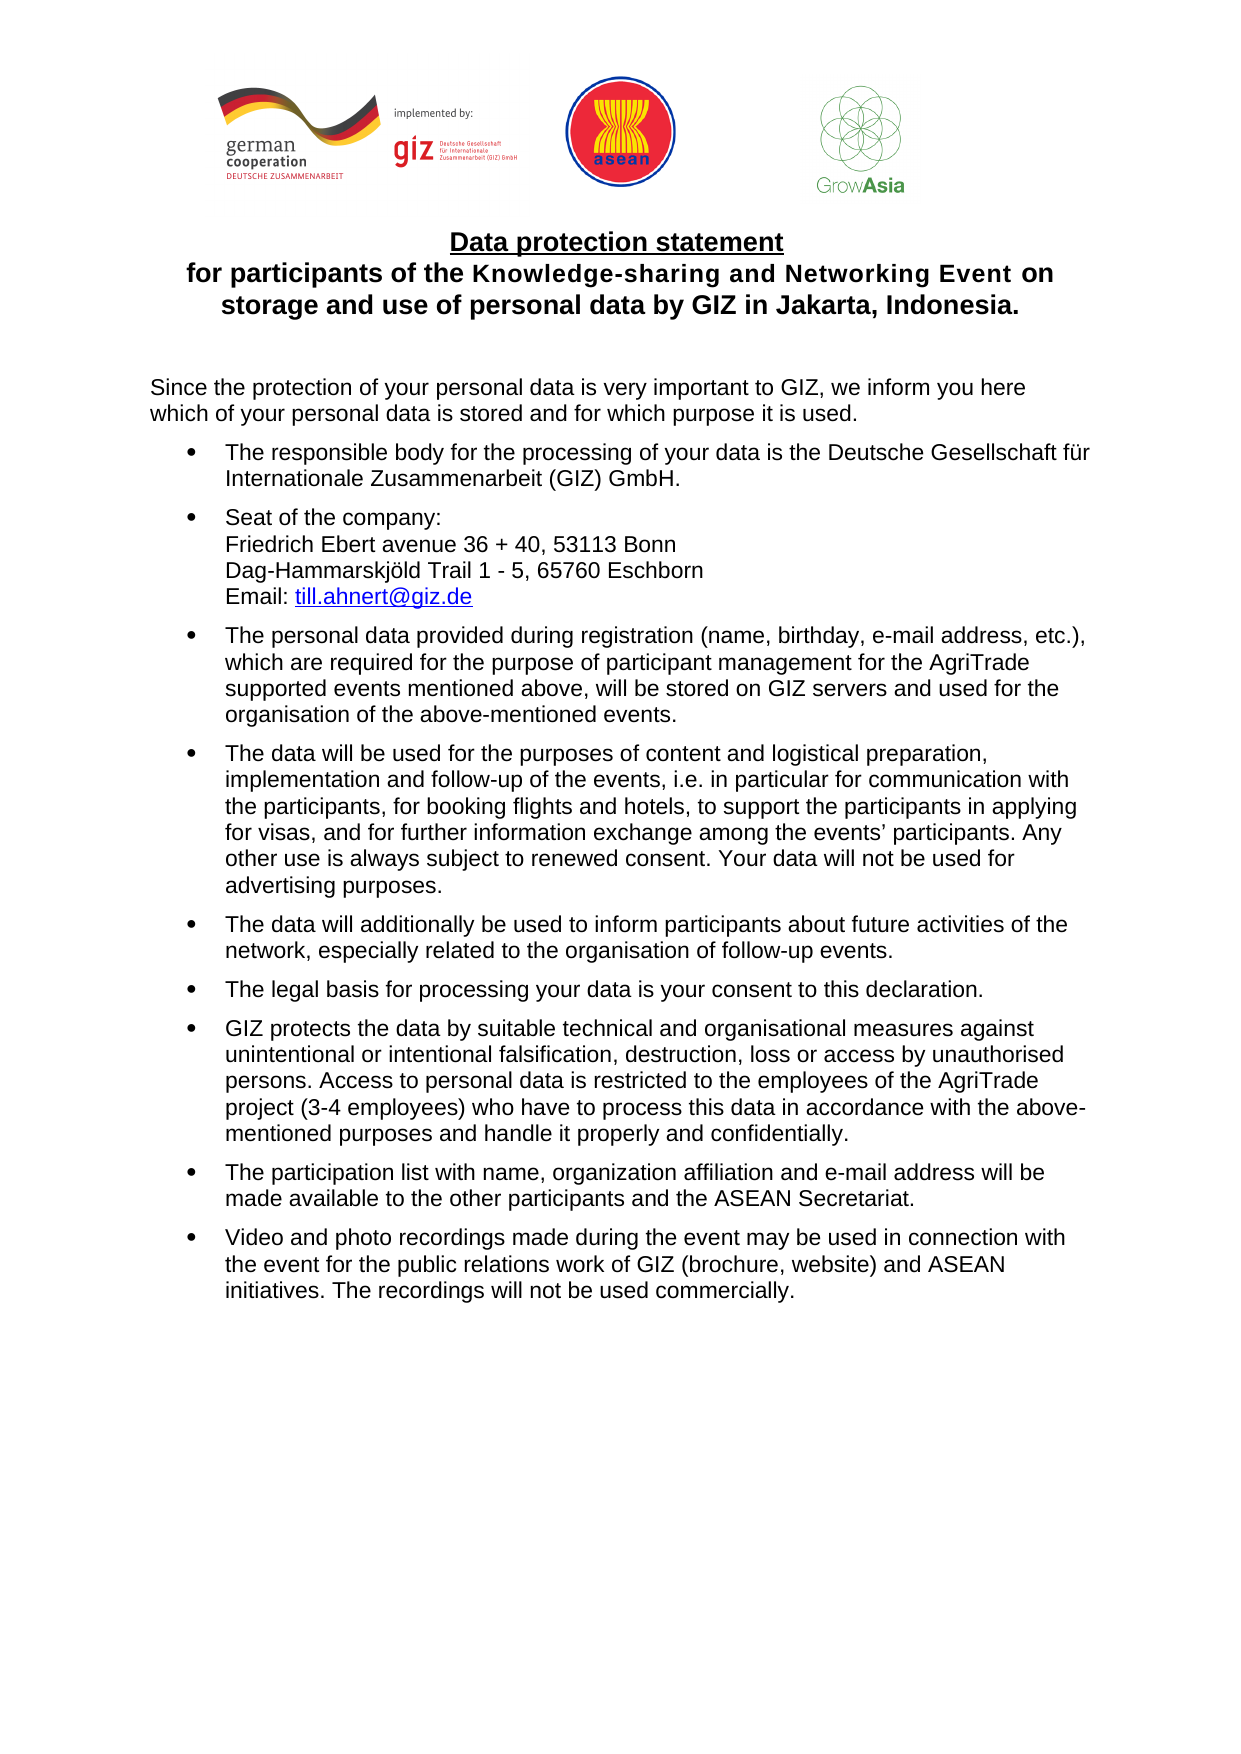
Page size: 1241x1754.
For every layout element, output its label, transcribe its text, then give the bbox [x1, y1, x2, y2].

list Friedrich Ebert avenue 36 + 40, 53113 Bonn [225, 531, 1090, 557]
picture [563, 75, 676, 188]
text Data protection statement for participants of the Knowledge-sharing and Networking Event on storage and use of personal data by GIZ in Jakarta, Indonesia. [150, 226, 1090, 320]
list The participation list with name, organization affiliation and e-mail address will be made available to the other participants and the ASEAN Secretariat. [187, 1159, 1090, 1212]
list Dag-Hammarskjöld Trail 1 - 5, 65760 Eschborn [225, 557, 1090, 583]
list The responsible body for the processing of your data is the Deutsche Gesellschaft für Internationale Zusammenarbeit (GIZ) GmbH. [187, 439, 1090, 492]
list Seat of the company: [187, 504, 1090, 531]
list GIZ protects the data by suitable technical and organisational measures against unintentional or intentional falsification, destruction, loss or access by unauthorised persons. Access to personal data is restricted to the employees of the AgriTrade project (3-4 employees) who have to process this data in accordance with the above-mentioned purposes and handle it properly and confidentially. [187, 1015, 1090, 1146]
list The data will additionally be used to inform participants about future activities of the network, especially related to the organisation of follow-up events. [187, 911, 1090, 963]
picture [204, 53, 530, 217]
list The legal basis for processing your data is your consent to this declaration. [187, 976, 1090, 1002]
list The personal data provided during registration (name, birthday, e-mail address, etc.), which are required for the purpose of participant management for the AgriTrade supported events mentioned above, will be stored on GIZ servers and used for the organisation of the above-mentioned events. [187, 622, 1090, 727]
picture [799, 74, 921, 203]
list The data will be used for the purposes of content and logistical preparation, implementation and follow-up of the events, i.e. in particular for communication with the participants, for booking flights and hotels, to support the participants in applying for visas, and for further information exchange among the events’ participants. Any other use is always subject to renewed consent. Your data will not be used for advertising purposes. [187, 740, 1090, 898]
text Since the protection of your personal data is very important to GIZ, we inform you here which of your personal data is stored and for which purpose it is used. [150, 374, 1090, 426]
list Email: till.ahnert@giz.de [225, 583, 1090, 609]
list Video and photo recordings made during the event may be used in connection with the event for the public relations work of GIZ (brochure, website) and ASEAN initiatives. The recordings will not be used commercially. [187, 1224, 1090, 1303]
